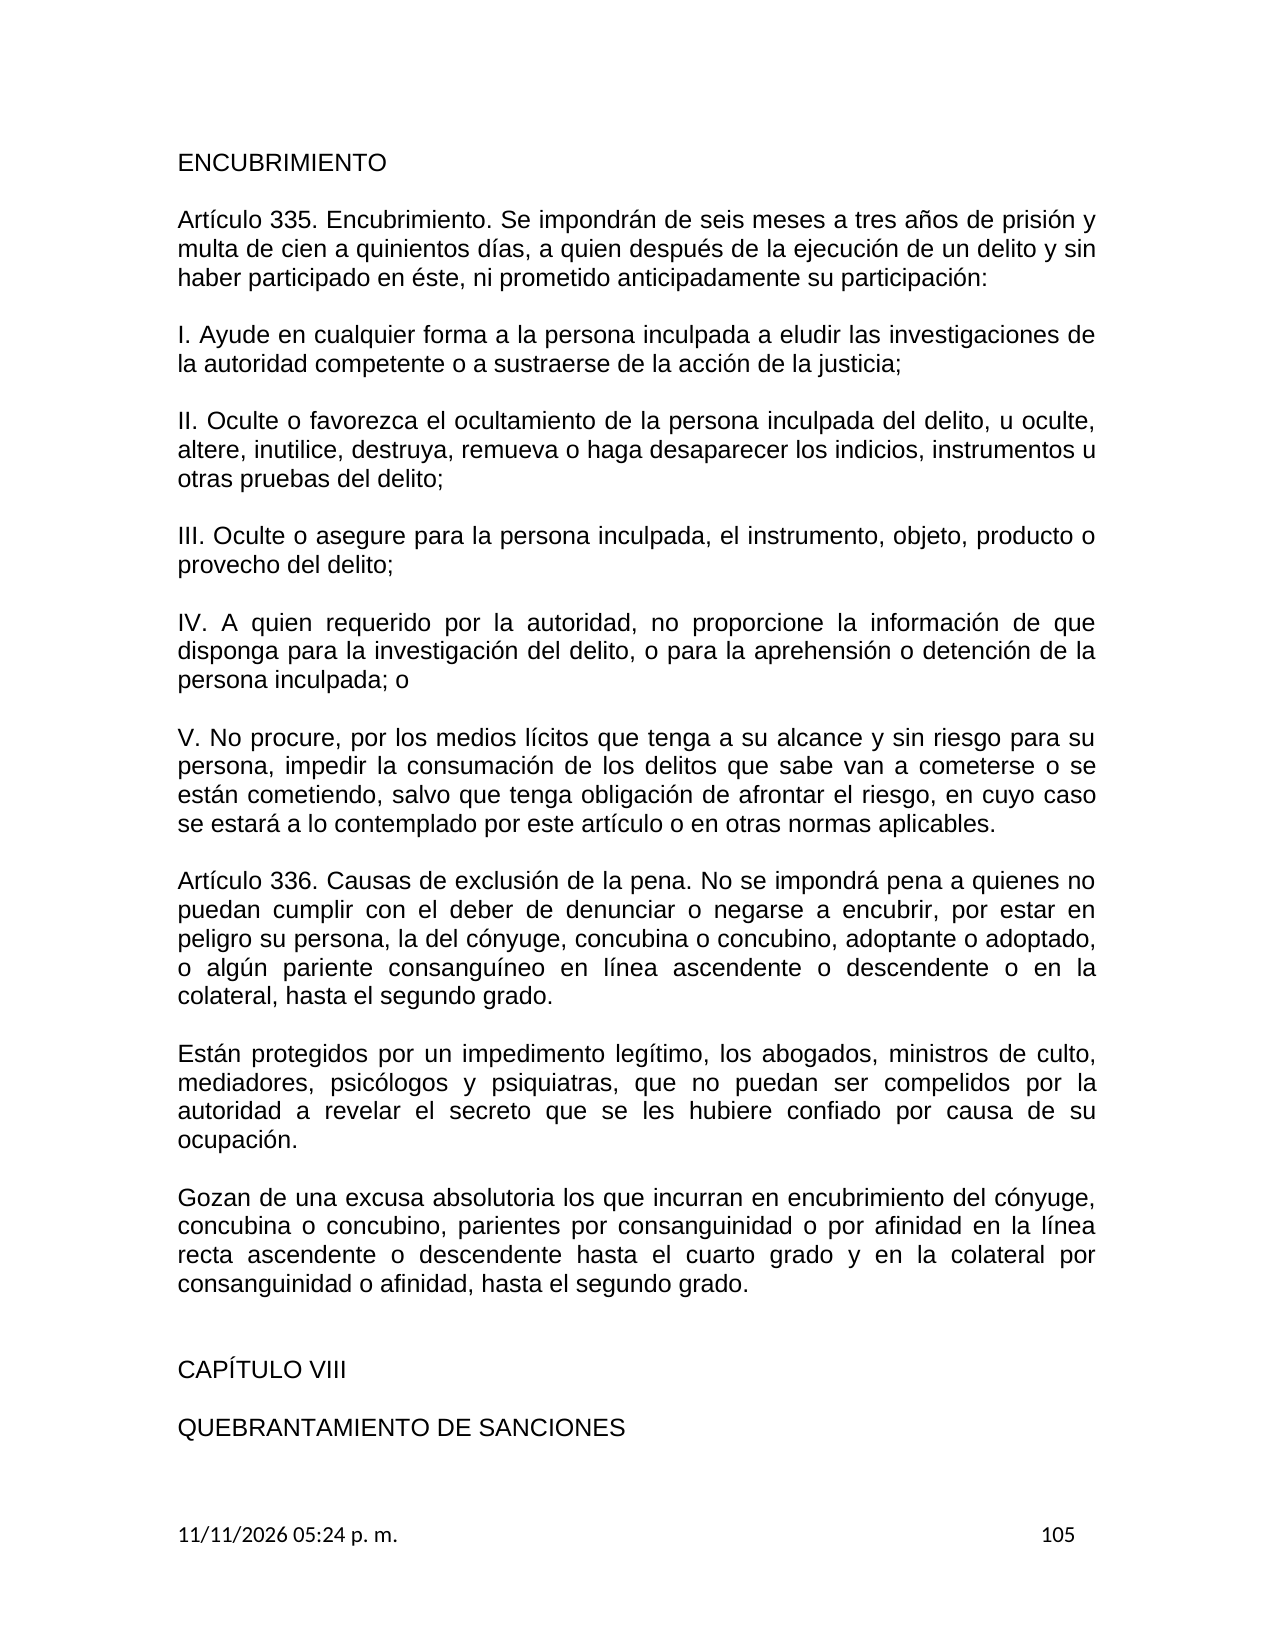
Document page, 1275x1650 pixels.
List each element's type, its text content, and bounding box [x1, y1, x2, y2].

text IV. A quien requerido por la autoridad, no proporcione la información de que disponga para la investigación del delito, o para la aprehensión o detención de la persona inculpada; o [177, 608, 1098, 694]
text QUEBRANTAMIENTO DE SANCIONES [177, 1413, 1098, 1441]
text CAPÍTULO VIII [177, 1355, 1098, 1384]
text II. Oculte o favorezca el ocultamiento de la persona inculpada del delito, u oculte, altere, inutilice, destruya, remueva o haga desaparecer los indicios, instrumentos u otras pruebas del delito; [177, 406, 1098, 493]
text Artículo 335. Encubrimiento. Se impondrán de seis meses a tres años de prisión y multa de cien a quinientos días, a quien después de la ejecución de un delito y sin haber participado en éste, ni prometido anticipadamente su participación: [177, 205, 1098, 291]
text Artículo 336. Causas de exclusión de la pena. No se impondrá pena a quienes no puedan cumplir con el deber de denunciar o negarse a encubrir, por estar en peligro su persona, la del cónyuge, concubina o concubino, adoptante o adoptado, o algún pariente consanguíneo en línea ascendente o descendente o en la colateral, hasta el segundo grado. [177, 866, 1098, 1010]
text Están protegidos por un impedimento legítimo, los abogados, ministros de culto, mediadores, psicólogos y psiquiatras, que no puedan ser compelidos por la autoridad a revelar el secreto que se les hubiere confiado por causa de su ocupación. [177, 1039, 1098, 1154]
text Gozan de una excusa absolutoria los que incurran en encubrimiento del cónyuge, concubina o concubino, parientes por consanguinidad o por afinidad en la línea recta ascendente o descendente hasta el cuarto grado y en la colateral por consanguinidad o afinidad, hasta el segundo grado. [177, 1183, 1098, 1298]
text V. No procure, por los medios lícitos que tenga a su alcance y sin riesgo para su persona, impedir la consumación de los delitos que sabe van a cometerse o se están cometiendo, salvo que tenga obligación de afrontar el riesgo, en cuyo caso se estará a lo contemplado por este artículo o en otras normas aplicables. [177, 723, 1098, 838]
text III. Oculte o asegure para la persona inculpada, el instrumento, objeto, producto o provecho del delito; [177, 521, 1098, 579]
text I. Ayude en cualquier forma a la persona inculpada a eludir las investigaciones de la autoridad competente o a sustraerse de la acción de la justicia; [177, 320, 1098, 378]
text ENCUBRIMIENTO [177, 148, 1098, 176]
